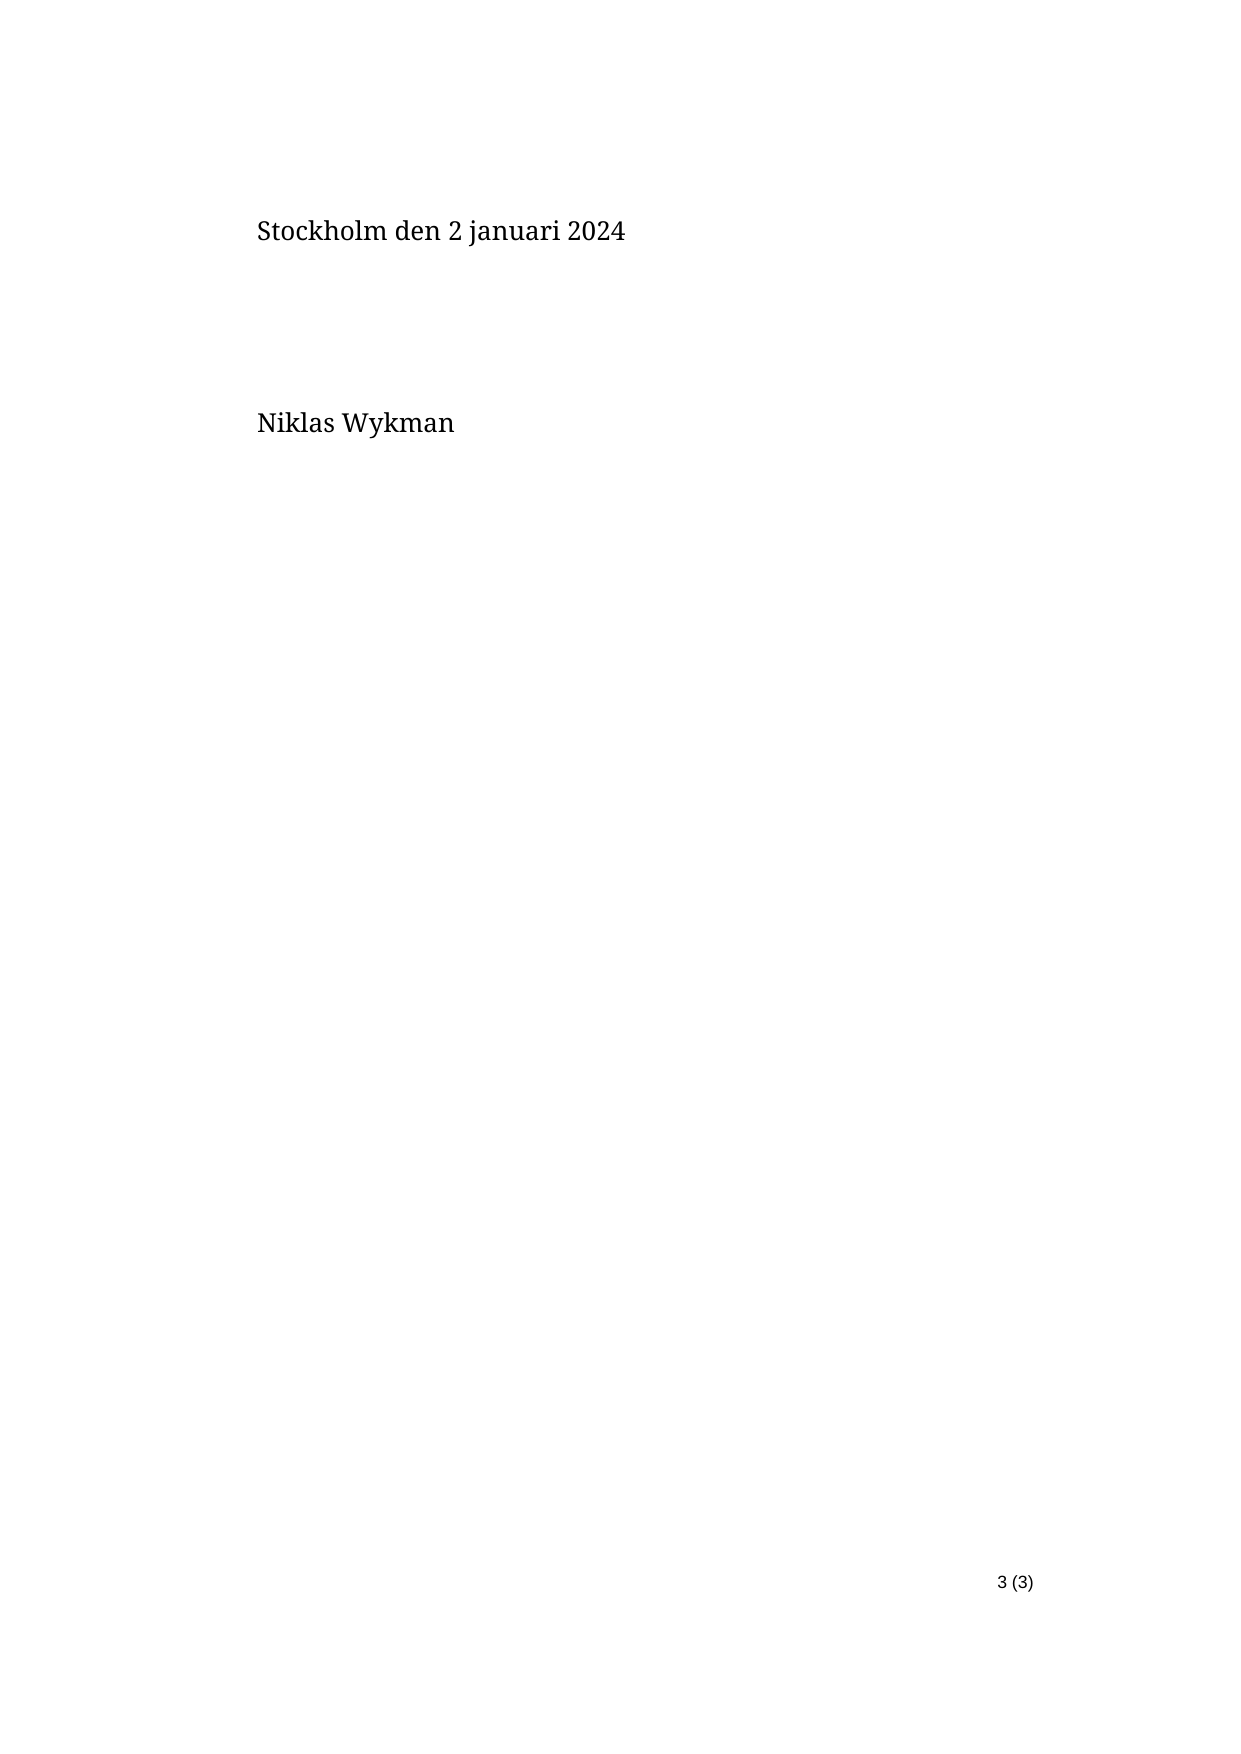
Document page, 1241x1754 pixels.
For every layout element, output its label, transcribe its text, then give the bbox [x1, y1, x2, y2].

text Niklas Wykman [257, 405, 1033, 441]
text Stockholm den [257, 213, 1033, 248]
